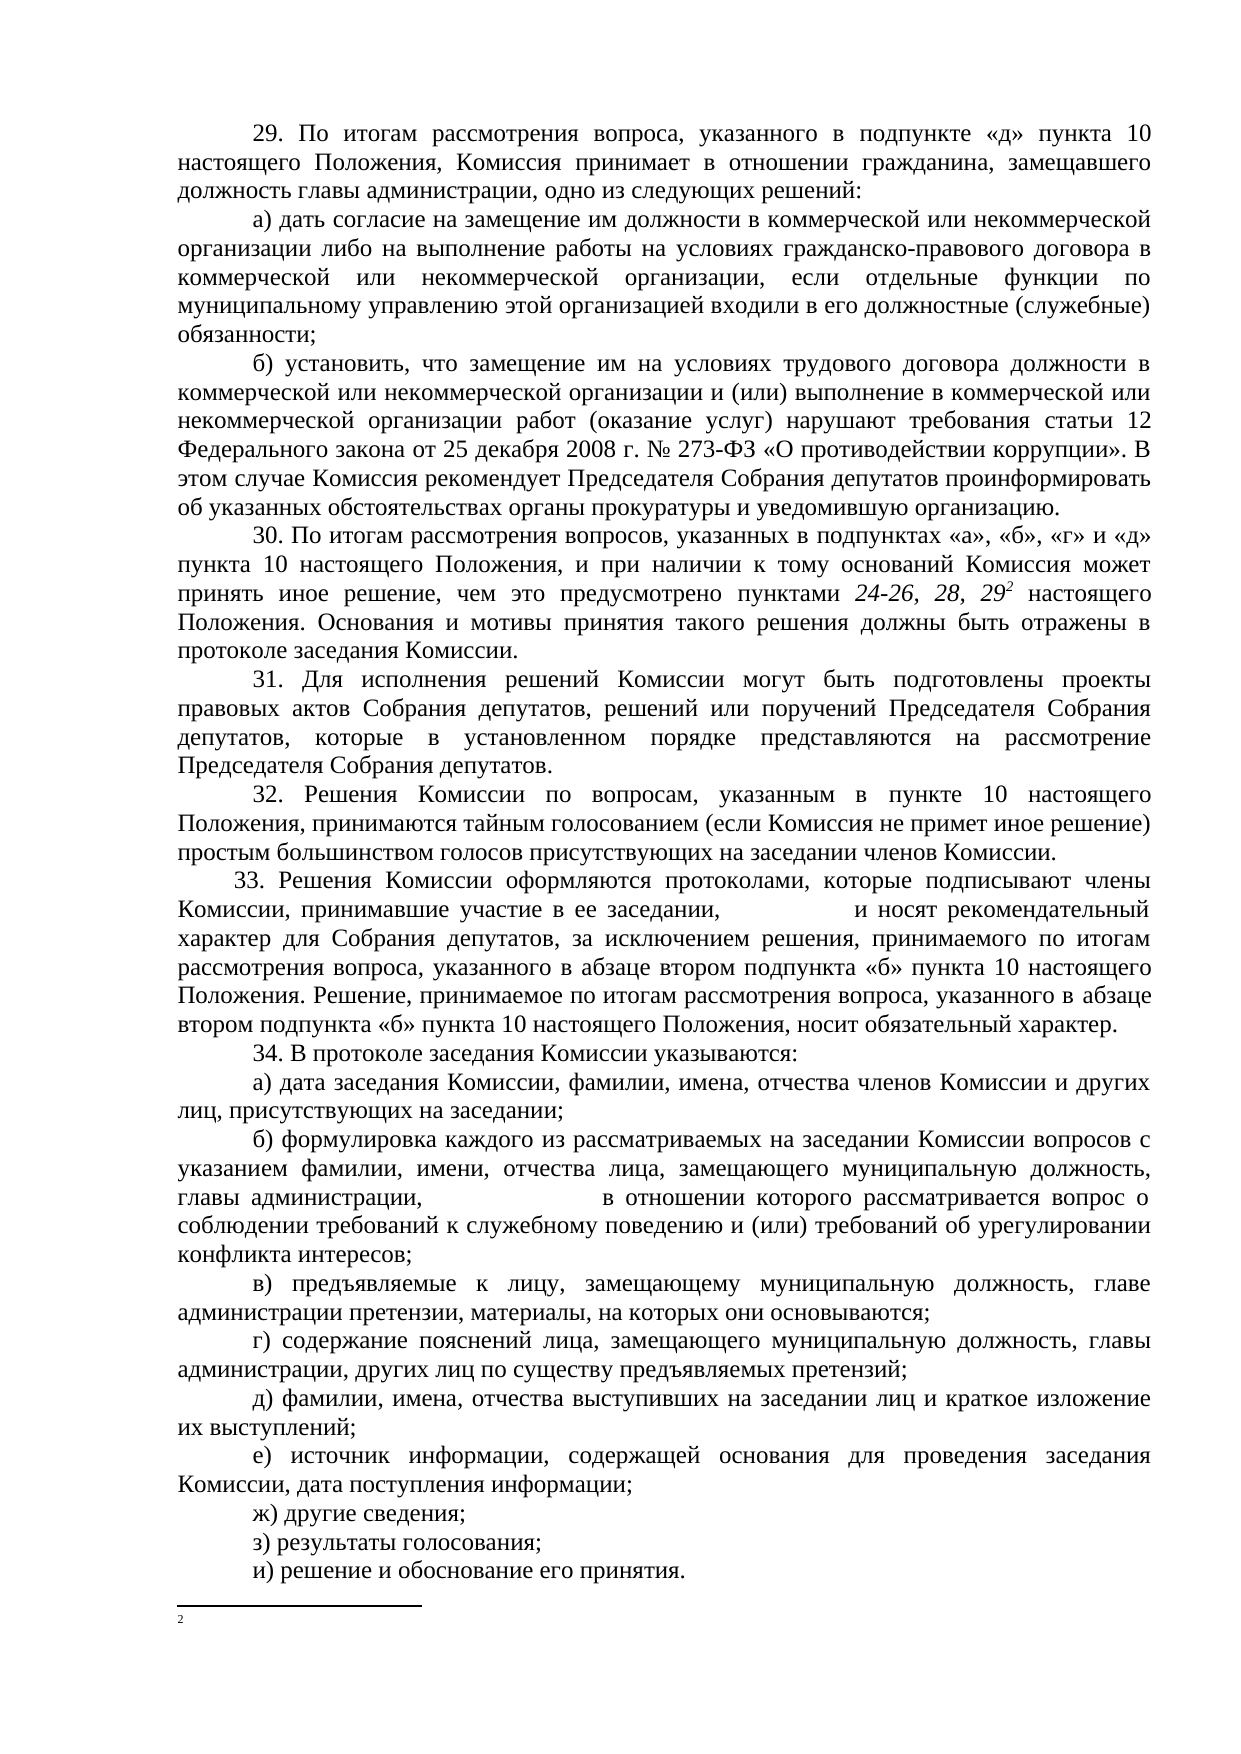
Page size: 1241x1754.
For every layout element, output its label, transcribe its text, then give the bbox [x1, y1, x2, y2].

text 33. Решения Комиссии оформляются протоколами, которые подписывают члены Комиссии, принимавшие участие в ее заседании, и носят рекомендательный характер для Собрания депутатов, за исключением решения, принимаемого по итогам рассмотрения вопроса, указанного в абзаце втором подпункта «б» пункта 10 настоящего Положения. Решение, принимаемое по итогам рассмотрения вопроса, указанного в абзаце втором подпункта «б» пункта 10 настоящего Положения, носит обязательный характер. [177, 866, 1152, 1038]
text в) предъявляемые к лицу, замещающему муниципальную должность, главе администрации претензии, материалы, на которых они основываются; [177, 1268, 1152, 1326]
text и) решение и обоснование его принятия. [177, 1556, 1152, 1584]
text 32. Решения Комиссии по вопросам, указанным в пункте 10 настоящего Положения, принимаются тайным голосованием (если Комиссия не примет иное решение) простым большинством голосов присутствующих на заседании членов Комиссии. [177, 779, 1152, 866]
text б) установить, что замещение им на условиях трудового договора должности в коммерческой или некоммерческой организации и (или) выполнение в коммерческой или некоммерческой организации работ (оказание услуг) нарушают требования статьи 12 Федерального закона от 25 декабря . № 273-ФЗ «О противодействии коррупции». В этом случае Комиссия рекомендует Председателя Собрания депутатов проинформировать об указанных обстоятельствах органы прокуратуры и уведомившую организацию. [177, 348, 1152, 521]
text 29. По итогам рассмотрения вопроса, указанного в подпункте «д» пункта 10 настоящего Положения, Комиссия принимает в отношении гражданина, замещавшего должность главы администрации, одно из следующих решений: [177, 118, 1152, 204]
text е) источник информации, содержащей основания для проведения заседания Комиссии, дата поступления информации; [177, 1441, 1152, 1498]
text 31. Для исполнения решений Комиссии могут быть подготовлены проекты правовых актов Собрания депутатов, решений или поручений Председателя Собрания депутатов, которые в установленном порядке представляются на рассмотрение Председателя Собрания депутатов. [177, 664, 1152, 779]
text 30. По итогам рассмотрения вопросов, указанных в подпунктах «а», «б», «г» и «д» пункта 10 настоящего Положения, и при наличии к тому оснований Комиссия может принять иное решение, чем это предусмотрено пунктами 24-26, 28, 29 настоящего Положения. Основания и мотивы принятия такого решения должны быть отражены в протоколе заседания Комиссии. [177, 521, 1152, 664]
text а) дать согласие на замещение им должности в коммерческой или некоммерческой организации либо на выполнение работы на условиях гражданско-правового договора в коммерческой или некоммерческой организации, если отдельные функции по муниципальному управлению этой организацией входили в его должностные (служебные) обязанности; [177, 204, 1152, 348]
text д) фамилии, имена, отчества выступивших на заседании лиц и краткое изложение их выступлений; [177, 1383, 1152, 1441]
text 34. В протоколе заседания Комиссии указываются: [177, 1038, 1152, 1067]
text ж) другие сведения; [177, 1498, 1152, 1527]
text з) результаты голосования; [177, 1527, 1152, 1556]
text б) формулировка каждого из рассматриваемых на заседании Комиссии вопросов с указанием фамилии, имени, отчества лица, замещающего муниципальную должность, главы администрации, в отношении которого рассматривается вопрос о соблюдении требований к служебному поведению и (или) требований об урегулировании конфликта интересов; [177, 1124, 1152, 1268]
text а) дата заседания Комиссии, фамилии, имена, отчества членов Комиссии и других лиц, присутствующих на заседании; [177, 1067, 1152, 1124]
text г) содержание пояснений лица, замещающего муниципальную должность, главы администрации, других лиц по существу предъявляемых претензий; [177, 1326, 1152, 1383]
